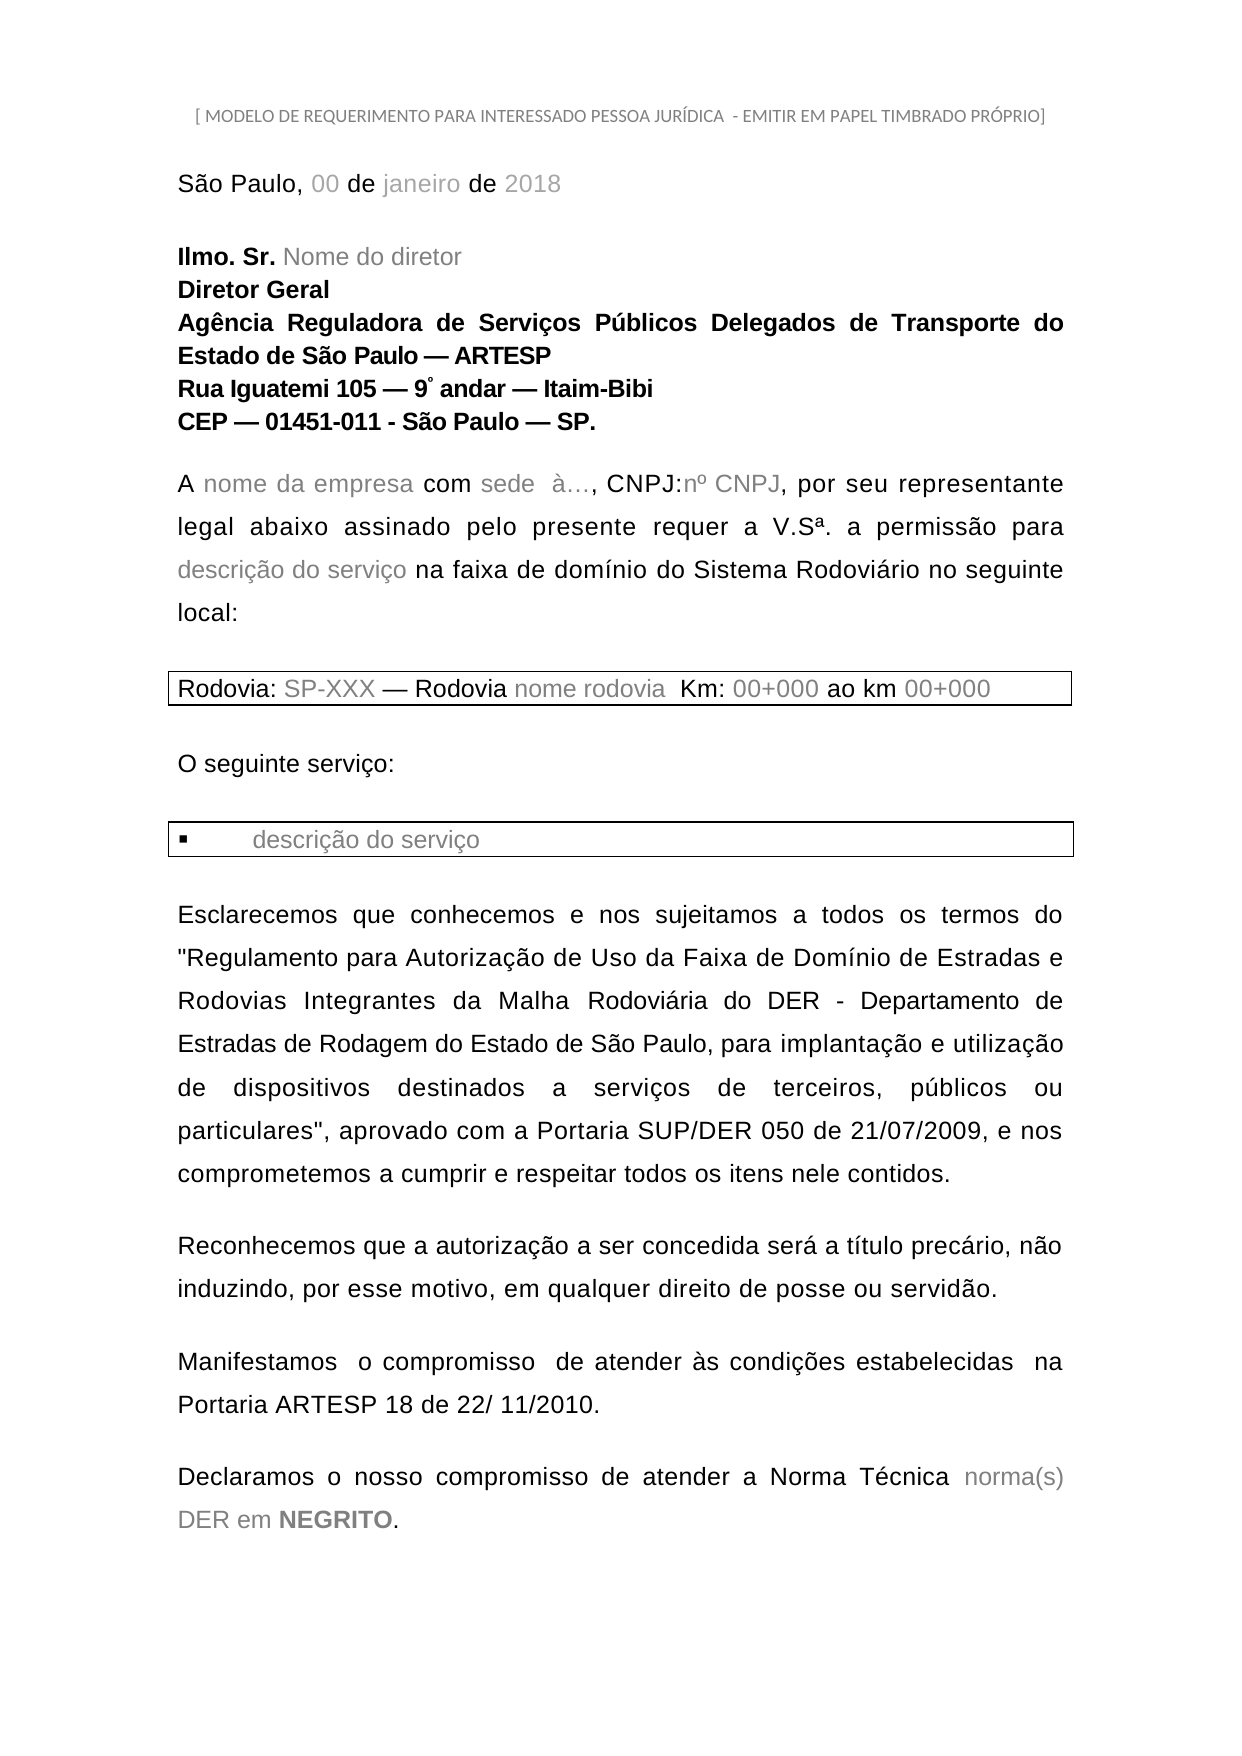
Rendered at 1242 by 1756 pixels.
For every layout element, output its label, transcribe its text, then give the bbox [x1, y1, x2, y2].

text São Paulo, 00 de janeiro de 2018 [177, 169, 1061, 198]
text Reconhecemos que a autorização a ser concedida será a título precário, não induzindo, por esse motivo, em qualquer direito de posse ou servidão. [177, 1231, 1064, 1303]
text A com , CNPJ:, por seu representante legal abaixo assinado pelo presente requer a V.Sª. a permissão para na faixa de domínio do Sistema Rodoviário no seguinte local: [177, 469, 1064, 627]
text Manifestamos o compromisso de atender às condições estabelecidas na Portaria ARTESP 18 de 22/ 11/2010. [177, 1347, 1064, 1418]
text O seguinte serviço: [177, 749, 1064, 778]
text Rua Iguatemi 105 — 9º andar — Itaim-Bibi [177, 374, 1064, 402]
text Esclarecemos que conhecemos e nos sujeitamos a todos os termos do "Regulamento para Autorização de Uso da Faixa de Domínio de Estradas e Rodovias Integrantes da Malha Rodoviária do DER - Departamento de Estradas de Rodagem do Estado de São Paulo, para implantação e utilização de dispositivos destinados a serviços de terceiros, públicos ou particulares", aprovado com a Portaria SUP/DER 050 de 21/07/2009, e nos comprometemos a cumprir e respeitar todos os itens nele contidos. [177, 900, 1064, 1188]
text Agência Reguladora de Serviços Públicos Delegados de Transporte do Estado de São Paulo — ARTESP [177, 308, 1064, 369]
text CEP — 01451-011 - São Paulo — SP. [177, 407, 1064, 436]
text Declaramos o nosso compromisso de atender a Norma Técnica . [177, 1462, 1064, 1534]
text Rodovia: — Rodovia Km: ao km [169, 672, 1071, 704]
text Ilmo. Sr. [177, 242, 1064, 270]
text Diretor Geral [177, 275, 1064, 303]
